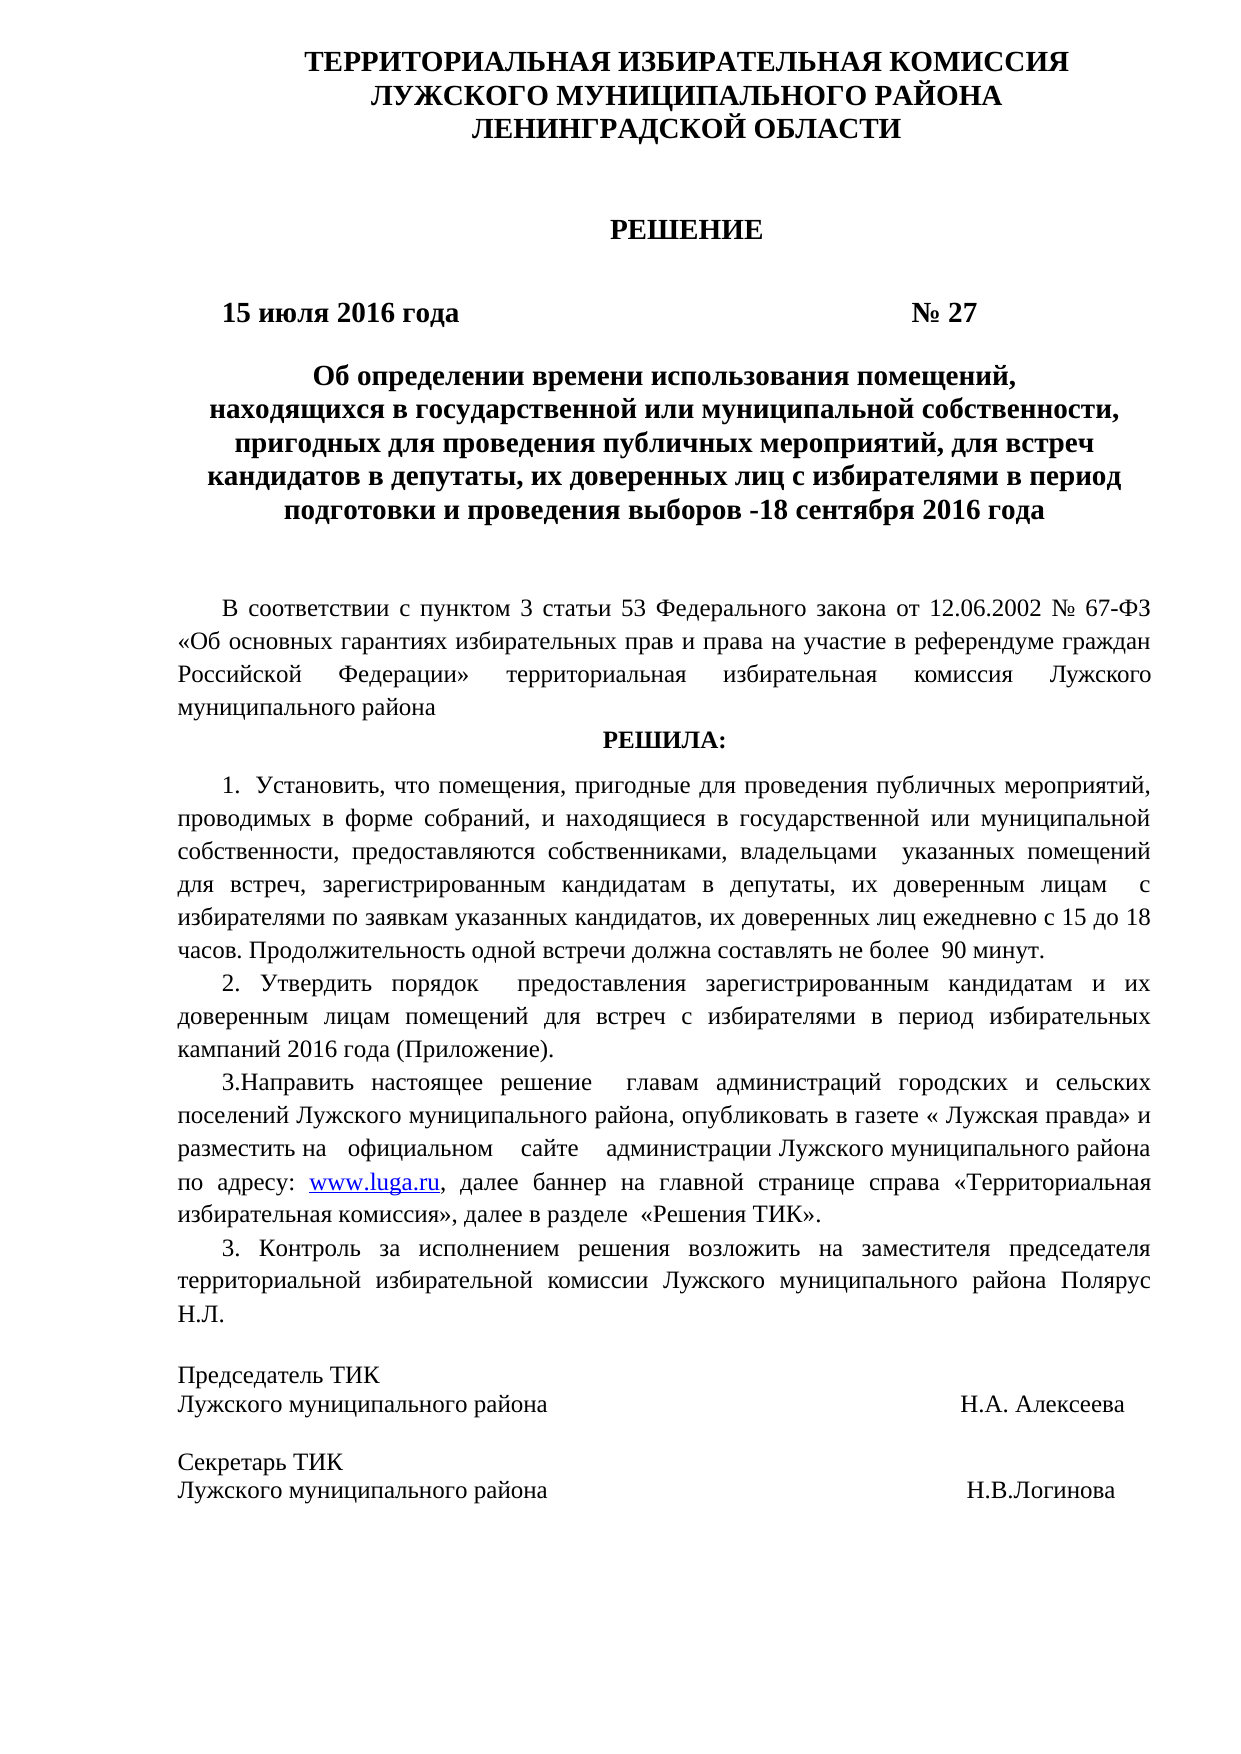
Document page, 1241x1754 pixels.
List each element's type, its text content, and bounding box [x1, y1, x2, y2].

text Лужского муниципального района Н.В.Логинова [177, 1475, 1152, 1504]
text Председатель ТИК [177, 1360, 1152, 1389]
text Лужского муниципального района Н.А. Алексеева [177, 1389, 1152, 1418]
text В соответствии с пунктом 3 статьи 53 Федерального закона от 12.06.2002 № 67-ФЗ «Об основных гарантиях избирательных прав и права на участие в референдуме граждан Российской Федерации» территориальная избирательная комиссия Лужского муниципального района [177, 593, 1152, 721]
text 3. Контроль за исполнением решения возложить на заместителя председателя территориальной избирательной комиссии Лужского муниципального района Полярус Н.Л. [177, 1233, 1152, 1327]
text 2. Утвердить порядок предоставления зарегистрированным кандидатам и их доверенным лицам помещений для встреч с избирателями в период избирательных кампаний 2016 года (Приложение). [177, 968, 1152, 1063]
text ЛЕНИНГРАДСКОЙ ОБЛАСТИ [177, 111, 1152, 145]
subtitle РЕШЕНИЕ [177, 212, 1152, 245]
subtitle 15 июля 2016 года № 27 [177, 296, 1152, 329]
text РЕШИЛА: [177, 725, 1108, 753]
text 3.Направить настоящее решение главам администраций городских и сельских поселений Лужского муниципального района, опубликовать в газете « Лужская правда» и разместить на официальном сайте администрации Лужского муниципального района по адресу: www.luga.ru, далее баннер на главной странице справа «Территориальная избирательная комиссия», далее в разделе «Решения ТИК». [177, 1067, 1152, 1228]
text ЛУЖСКОГО МУНИЦИПАЛЬНОГО РАЙОНА [177, 78, 1152, 111]
text Об определении времени использования помещений, [177, 358, 1152, 391]
text находящихся в государственной или муниципальной собственности, пригодных для проведения публичных мероприятий, для встреч кандидатов в депутаты, их доверенных лиц с избирателями в период подготовки и проведения выборов -18 сентября 2016 года [177, 391, 1152, 526]
text ТЕРРИТОРИАЛЬНАЯ ИЗБИРАТЕЛЬНAЯ КОМИССИЯ [177, 44, 1152, 78]
text 1. Установить, что помещения, пригодные для проведения публичных мероприятий, проводимых в форме собраний, и находящиеся в государственной или муниципальной собственности, предоставляются собственниками, владельцами указанных помещений для встреч, зарегистрированным кандидатам в депутаты, их доверенным лицам с избирателями по заявкам указанных кандидатов, их доверенных лиц ежедневно с 15 до 18 часов. Продолжительность одной встречи должна составлять не более 90 минут. [177, 770, 1152, 964]
text Секретарь ТИК [177, 1447, 1152, 1475]
